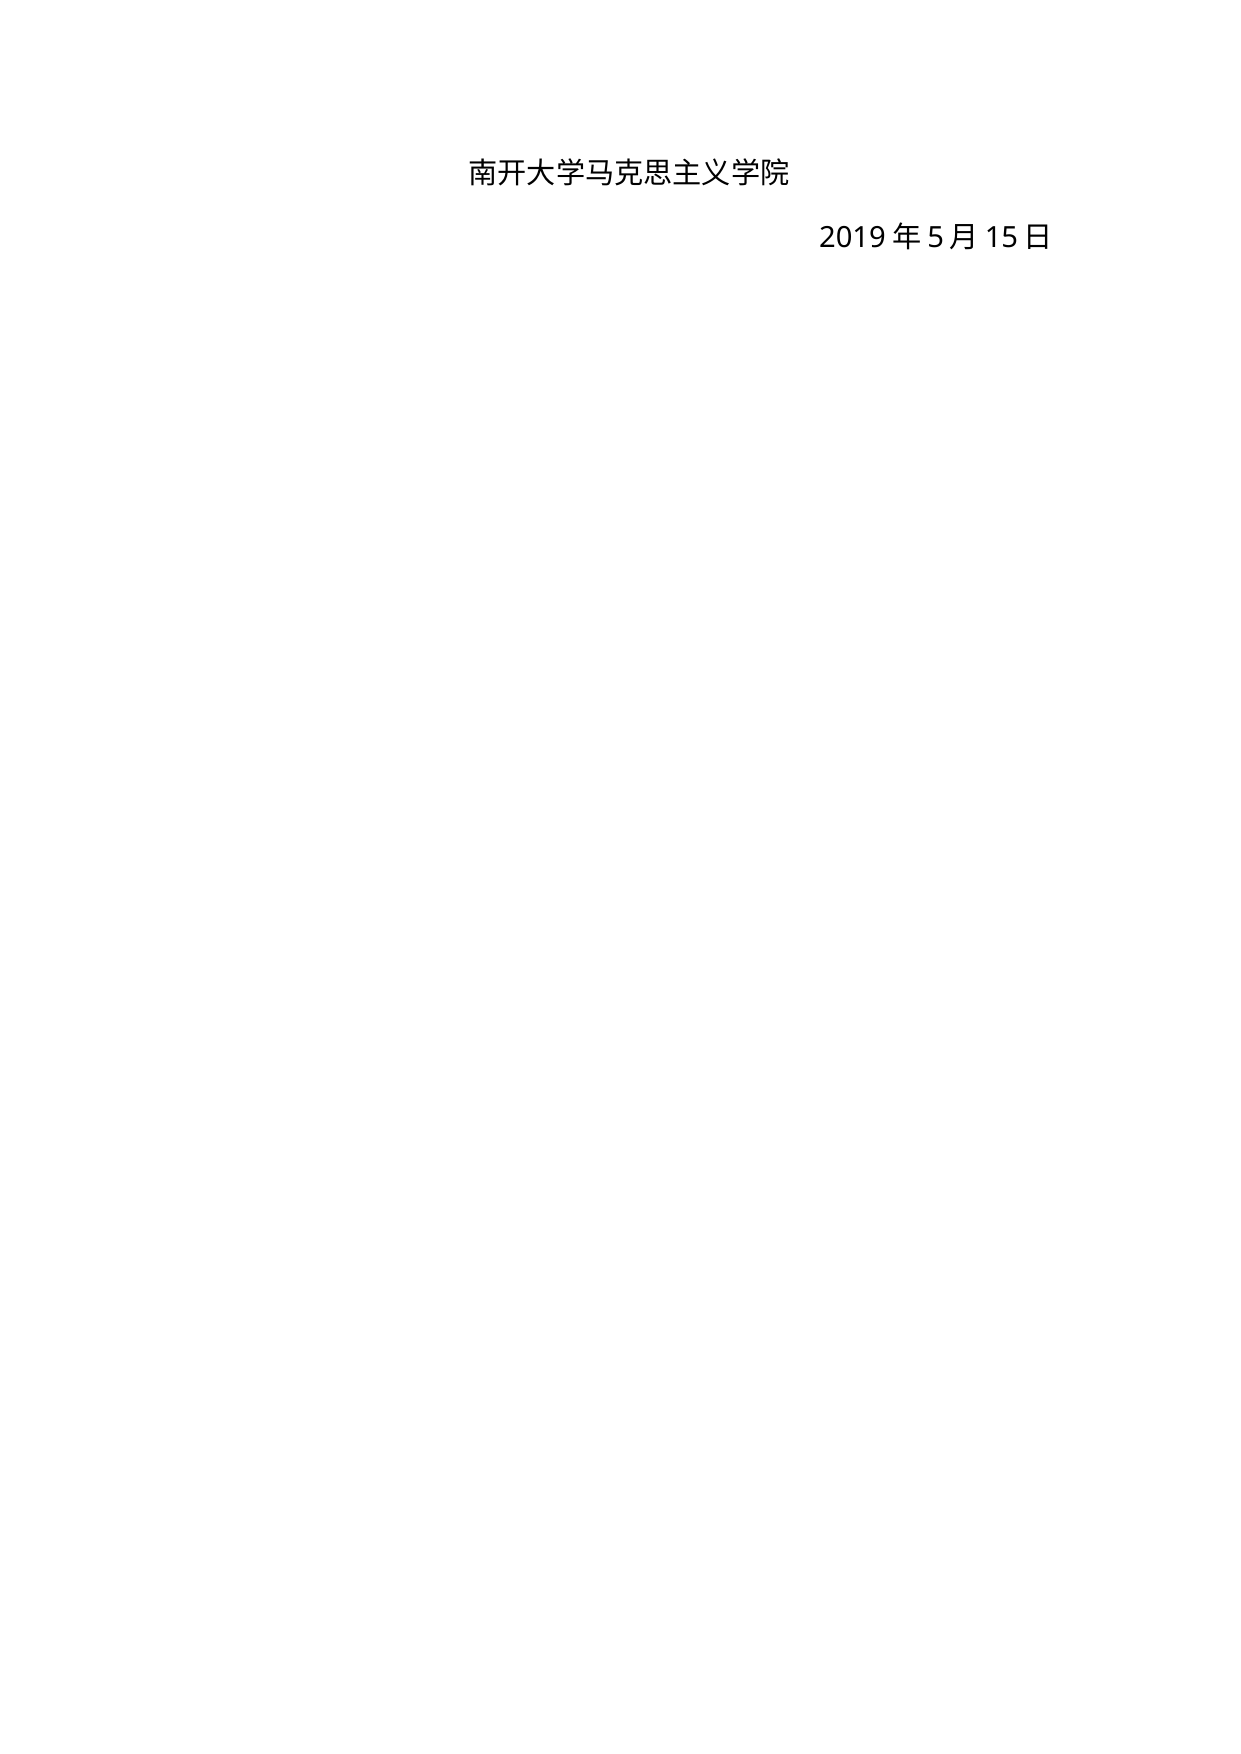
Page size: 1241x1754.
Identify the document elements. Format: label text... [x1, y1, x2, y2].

text 南开大学马克思主义学院 [187, 150, 1053, 192]
text 2019年5月15日 [187, 213, 1053, 256]
